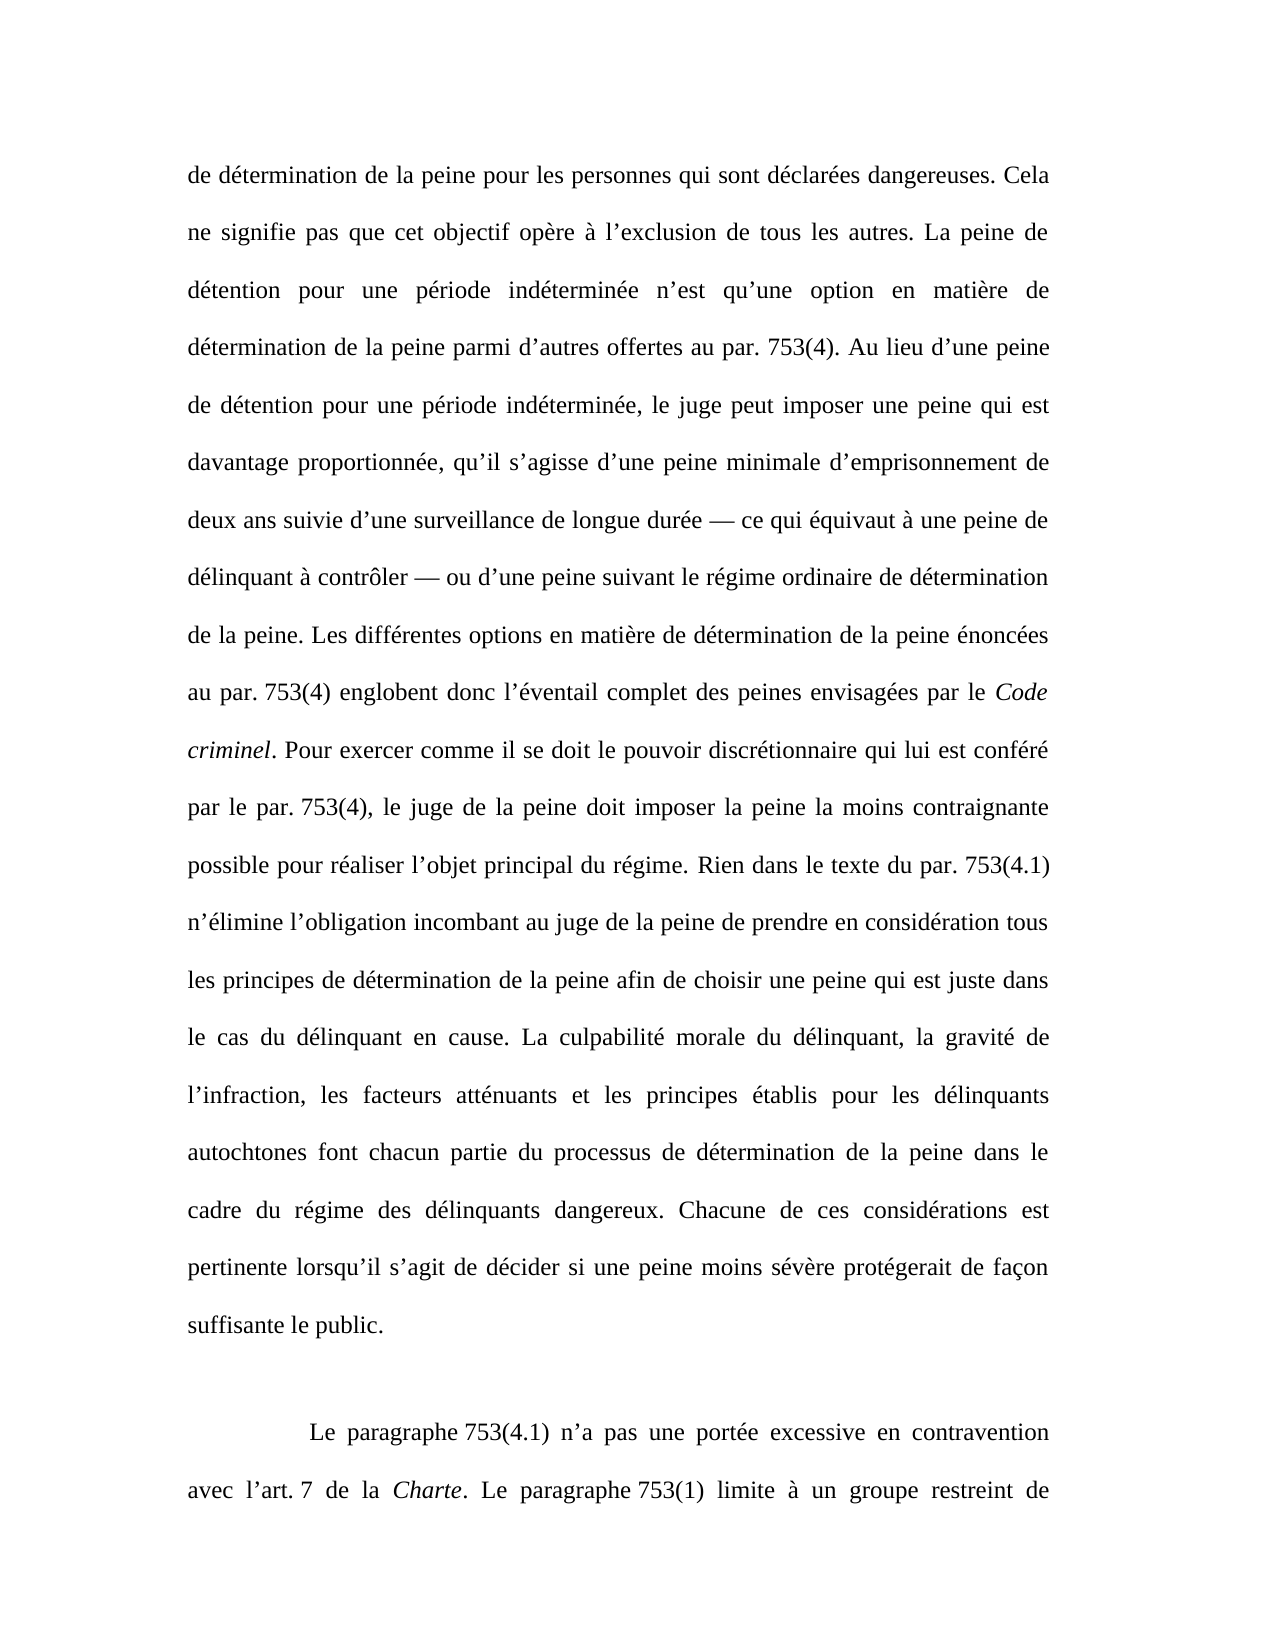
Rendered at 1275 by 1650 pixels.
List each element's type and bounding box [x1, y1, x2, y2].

text [187, 1417, 1050, 1504]
text [187, 160, 1050, 1339]
